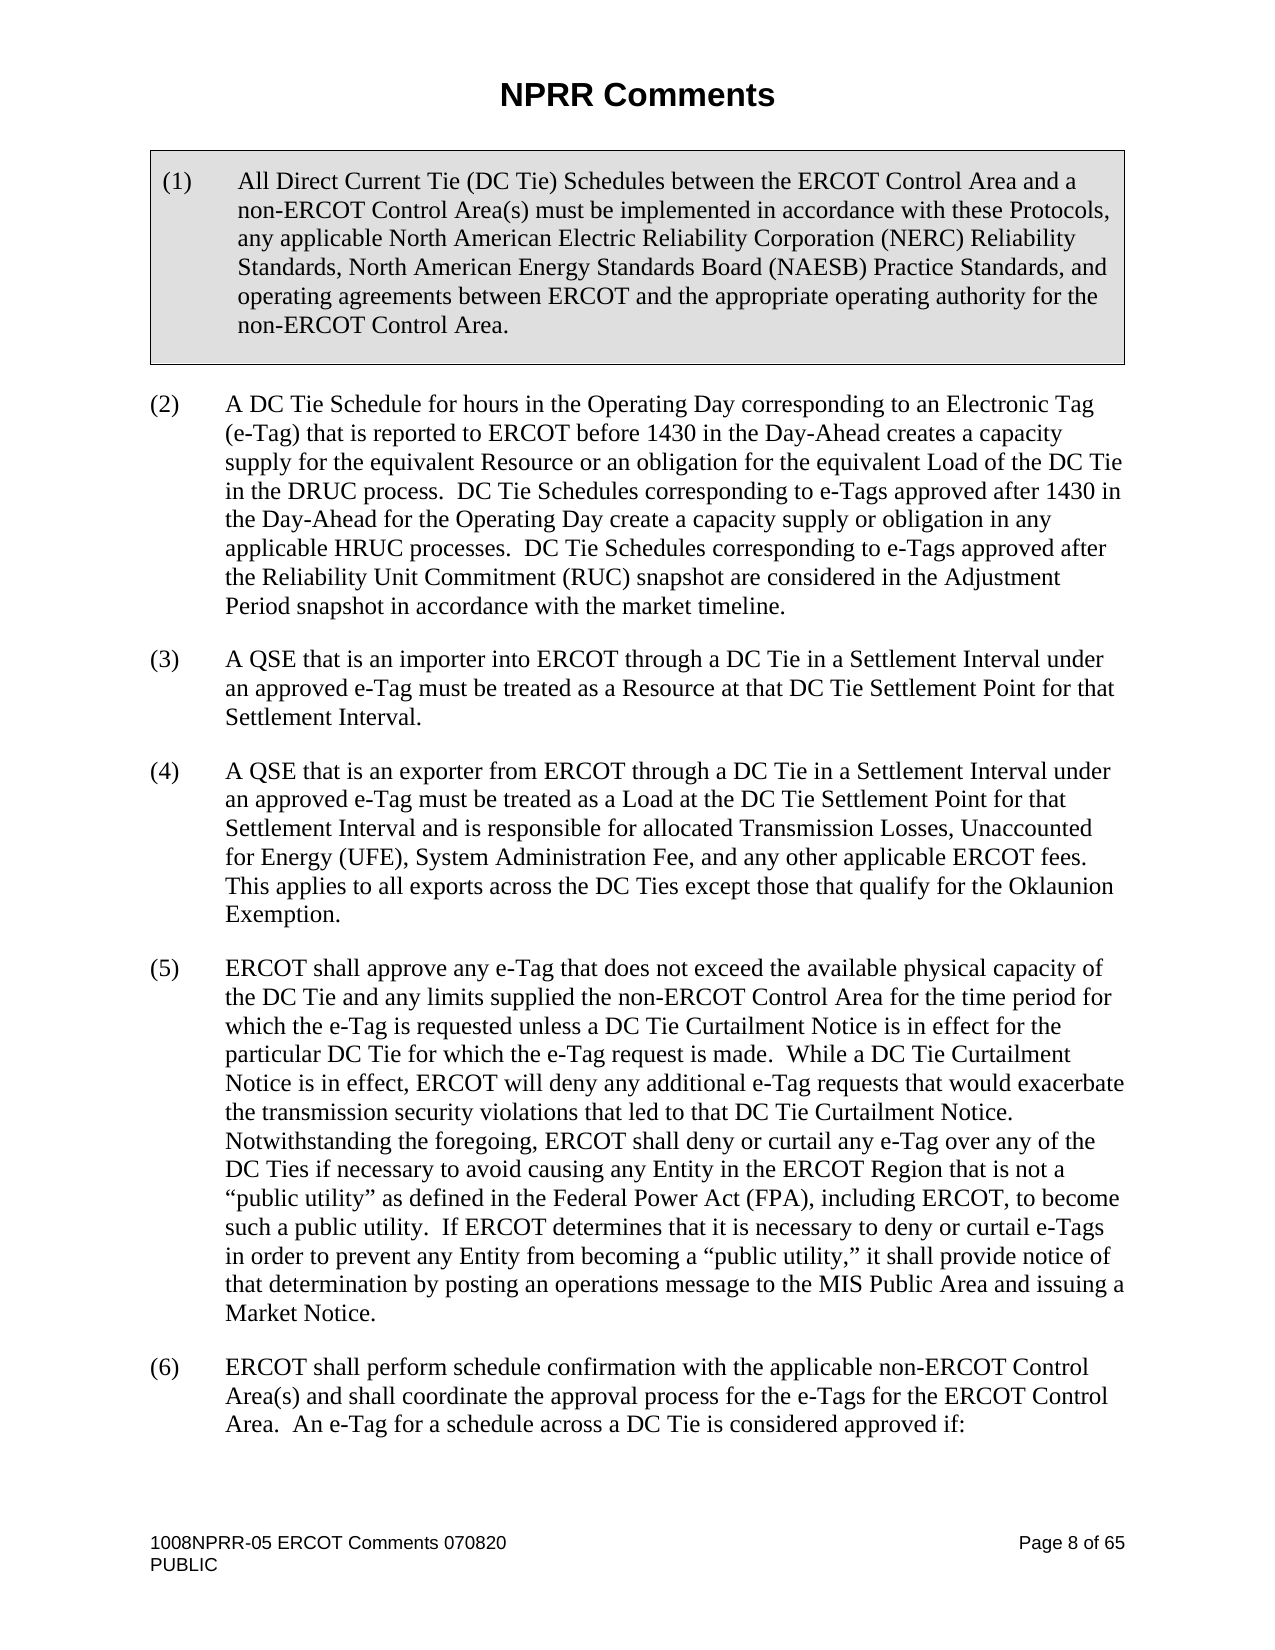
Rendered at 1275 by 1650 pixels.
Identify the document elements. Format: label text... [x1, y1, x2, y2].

text (5) ERCOT shall approve any e-Tag that does not exceed the available physical capacity of the DC Tie and any limits supplied the non-ERCOT Control Area for the time period for which the e-Tag is requested unless a DC Tie Curtailment Notice is in effect for the particular DC Tie for which the e-Tag request is made. While a DC Tie Curtailment Notice is in effect, ERCOT will deny any additional e-Tag requests that would exacerbate the transmission security violations that led to that DC Tie Curtailment Notice. Notwithstanding the foregoing, ERCOT shall deny or curtail any e-Tag over any of the DC Ties if necessary to avoid causing any Entity in the ERCOT Region that is not a “public utility” as defined in the Federal Power Act (FPA), including ERCOT, to become such a public utility. If ERCOT determines that it is necessary to deny or curtail e-Tags in order to prevent any Entity from becoming a “public utility,” it shall provide notice of that determination by posting an operations message to the MIS Public Area and issuing a Market Notice. [150, 953, 1125, 1327]
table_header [151, 151, 1124, 363]
text (3) A QSE that is an importer into ERCOT through a DC Tie in a Settlement Interval under an approved e-Tag must be treated as a Resource at that DC Tie Settlement Point for that Settlement Interval. [150, 644, 1125, 731]
text (4) A QSE that is an exporter from ERCOT through a DC Tie in a Settlement Interval under an approved e-Tag must be treated as a Load at the DC Tie Settlement Point for that Settlement Interval and is responsible for allocated Transmission Losses, Unaccounted for Energy (UFE), System Administration Fee, and any other applicable ERCOT fees. This applies to all exports across the DC Ties except those that qualify for the Oklaunion Exemption. [150, 756, 1125, 928]
text (6) ERCOT shall perform schedule confirmation with the applicable non-ERCOT Control Area(s) and shall coordinate the approval process for the e-Tags for the ERCOT Control Area. An e-Tag for a schedule across a DC Tie is considered approved if: [150, 1352, 1125, 1438]
text (2) A DC Tie Schedule for hours in the Operating Day corresponding to an Electronic Tag (e-Tag) that is reported to ERCOT before 1430 in the Day-Ahead creates a capacity supply for the equivalent Resource or an obligation for the equivalent Load of the DC Tie in the DRUC process. DC Tie Schedules corresponding to e-Tags approved after 1430 in the Day-Ahead for the Operating Day create a capacity supply or obligation in any applicable HRUC processes. DC Tie Schedules corresponding to e-Tags approved after the Reliability Unit Commitment (RUC) snapshot are considered in the Adjustment Period snapshot in accordance with the market timeline. [150, 389, 1125, 619]
